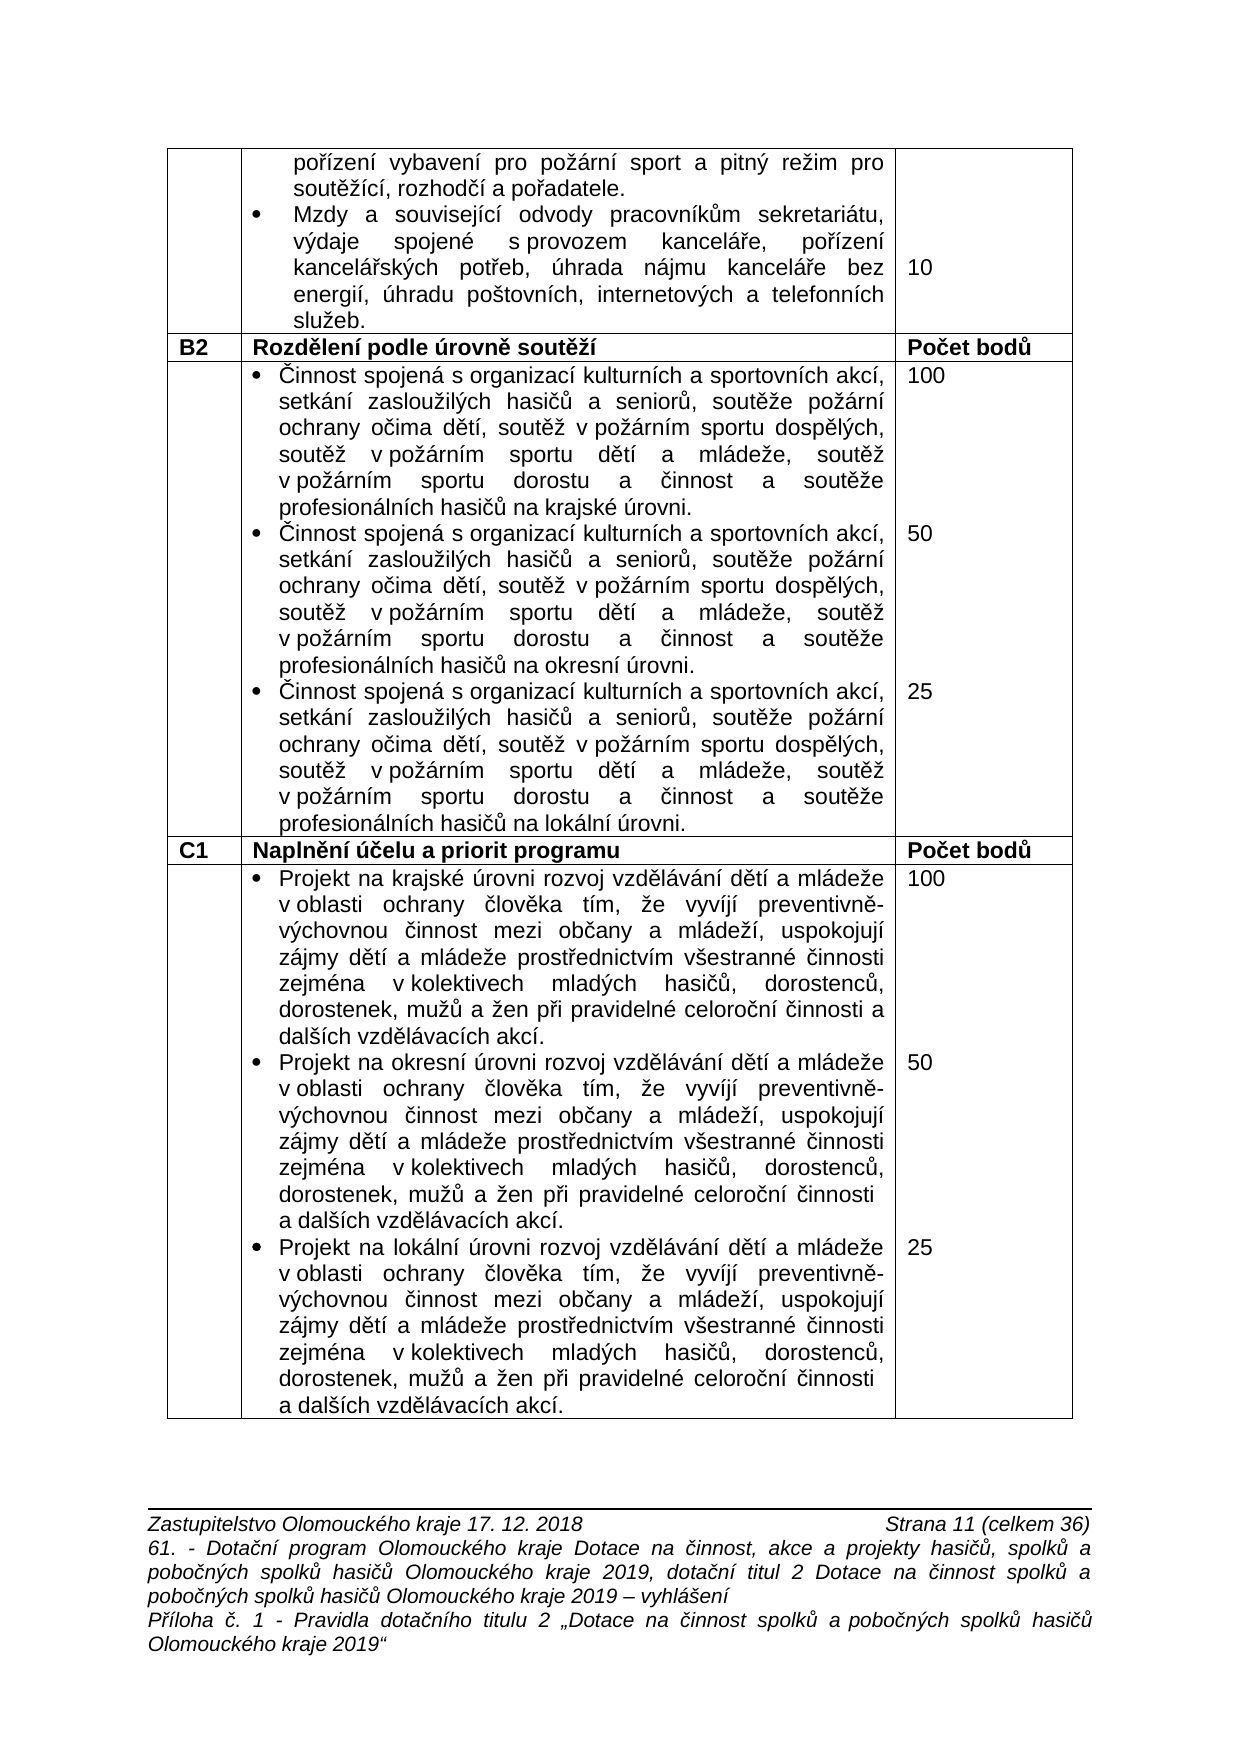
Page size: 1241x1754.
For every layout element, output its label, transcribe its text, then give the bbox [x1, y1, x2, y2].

table_cell [168, 149, 241, 333]
table_cell 100 50 25 [896, 362, 1072, 836]
table_cell Činnost spojená s organizací kulturních a sportovních akcí, setkání zasloužilých hasičů a seniorů, soutěže požární ochrany očima dětí, soutěž v požárním sportu dospělých, soutěž v požárním sportu dětí a mládeže, soutěž v požárním sportu dorostu a činnost a soutěže profesionálních hasičů na krajské úrovni. Činnost spojená s organizací kulturních a sportovních akcí, setkání zasloužilých hasičů a seniorů, soutěže požární ochrany očima dětí, soutěž v požárním sportu dospělých, soutěž v požárním sportu dětí a mládeže, soutěž v požárním sportu dorostu a činnost a soutěže profesionálních hasičů na okresní úrovni. Činnost spojená s organizací kulturních a sportovních akcí, setkání zasloužilých hasičů a seniorů, soutěže požární ochrany očima dětí, soutěž v požárním sportu dospělých, soutěž v požárním sportu dětí a mládeže, soutěž v požárním sportu dorostu a činnost a soutěže profesionálních hasičů na lokální úrovni. [242, 362, 895, 836]
table_cell [168, 362, 241, 836]
table_cell Rozdělení podle úrovně soutěží [242, 334, 895, 361]
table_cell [242, 149, 895, 333]
table_cell 100 50 25 [896, 865, 1072, 1418]
table_cell [168, 865, 241, 1418]
table_cell Počet bodů [896, 837, 1072, 863]
table_cell C1 [168, 837, 241, 863]
table_cell Naplnění účelu a priorit programu [242, 837, 895, 863]
table_cell Počet bodů [896, 334, 1072, 361]
table_cell B2 [168, 334, 241, 361]
table_cell Projekt na krajské úrovni rozvoj vzdělávání dětí a mládeže v oblasti ochrany člověka tím, že vyvíjí preventivně-výchovnou činnost mezi občany a mládeží, uspokojují zájmy dětí a mládeže prostřednictvím všestranné činnosti zejména v kolektivech mladých hasičů, dorostenců, dorostenek, mužů a žen při pravidelné celoroční činnosti a dalších vzdělávacích akcí. Projekt na okresní úrovni rozvoj vzdělávání dětí a mládeže v oblasti ochrany člověka tím, že vyvíjí preventivně-výchovnou činnost mezi občany a mládeží, uspokojují zájmy dětí a mládeže prostřednictvím všestranné činnosti zejména v kolektivech mladých hasičů, dorostenců, dorostenek, mužů a žen při pravidelné celoroční činnosti a dalších vzdělávacích akcí. Projekt na lokální úrovni rozvoj vzdělávání dětí a mládeže v oblasti ochrany člověka tím, že vyvíjí preventivně-výchovnou činnost mezi občany a mládeží, uspokojují zájmy dětí a mládeže prostřednictvím všestranné činnosti zejména v kolektivech mladých hasičů, dorostenců, dorostenek, mužů a žen při pravidelné celoroční činnosti a dalších vzdělávacích akcí. [242, 865, 895, 1418]
table_cell 40 30 20 10 [896, 149, 1072, 333]
